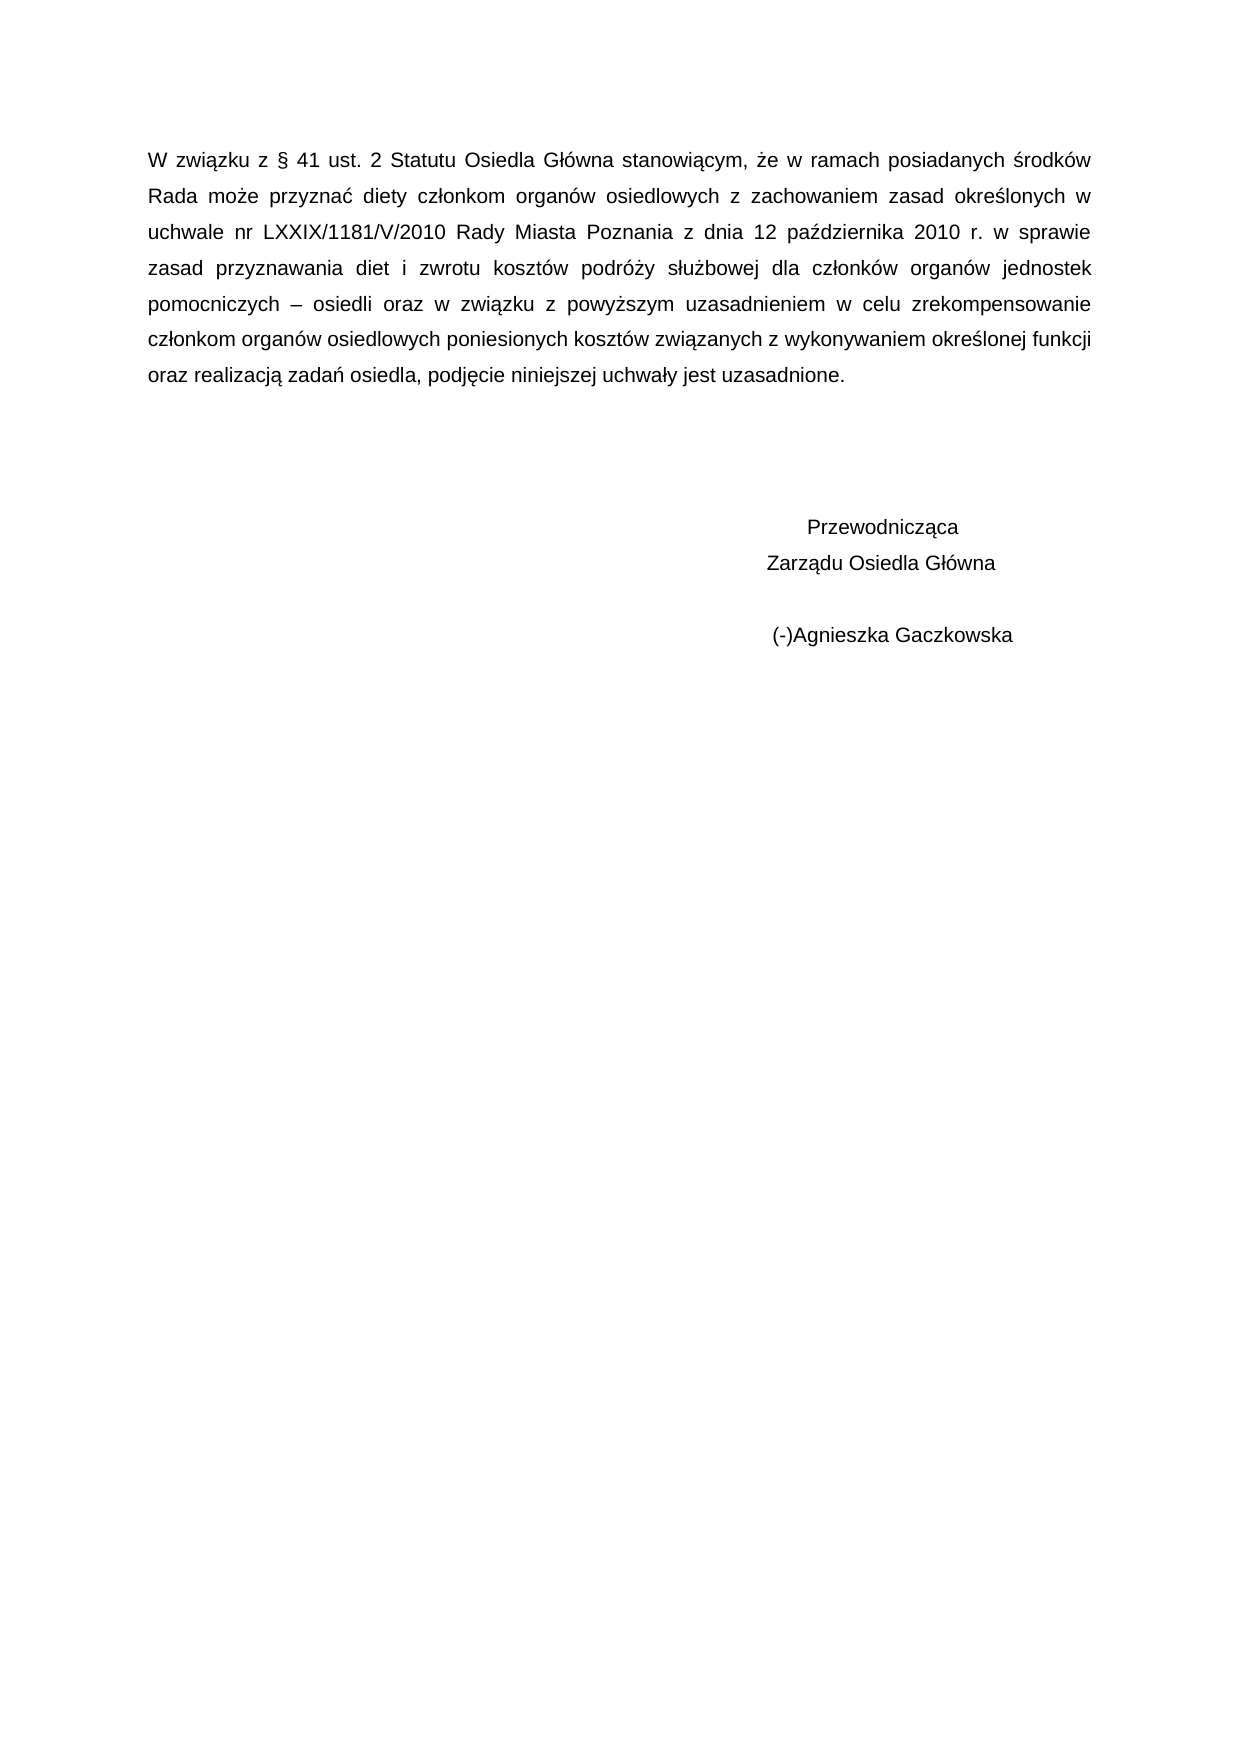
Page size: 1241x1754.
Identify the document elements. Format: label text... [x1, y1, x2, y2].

text W związku z § 41 ust. 2 Statutu Osiedla Główna stanowiącym, że w ramach posiadanych środków Rada może przyznać diety członkom organów osiedlowych z zachowaniem zasad określonych w uchwale nr LXXIX/1181/V/2010 Rady Miasta Poznania z dnia 12 października 2010 r. w sprawie zasad przyznawania diet i zwrotu kosztów podróży służbowej dla członków organów jednostek pomocniczych – osiedli oraz w związku z powyższym uzasadnieniem w celu zrekompensowanie członkom organów osiedlowych poniesionych kosztów związanych z wykonywaniem określonej funkcji oraz realizacją zadań osiedla, podjęcie niniejszej uchwały jest uzasadnione. [148, 148, 1093, 387]
text Przewodnicząca [673, 515, 1093, 539]
text (-)Agnieszka Gaczkowska [738, 623, 1093, 647]
text Zarządu Osiedla Główna [664, 551, 1093, 575]
